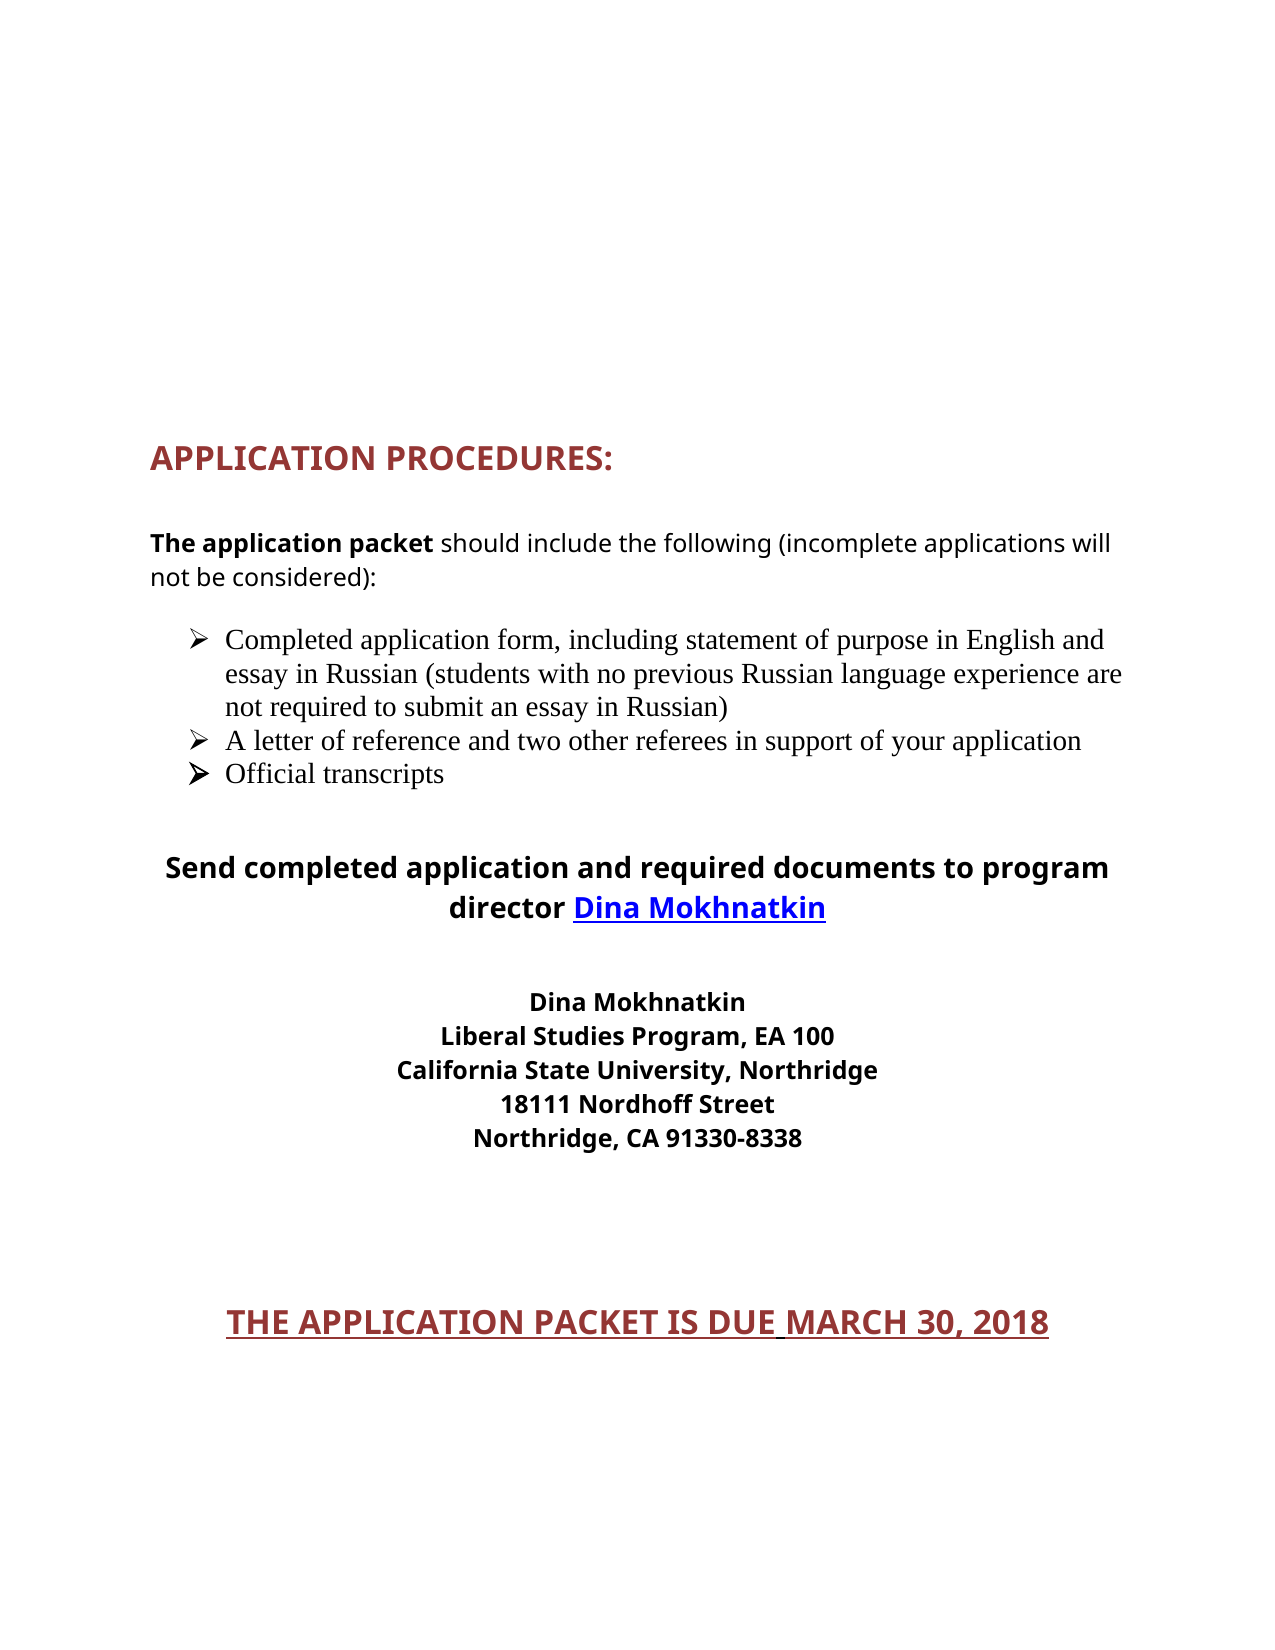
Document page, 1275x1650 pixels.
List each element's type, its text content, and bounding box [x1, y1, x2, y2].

text Liberal Studies Program, EA 100 [150, 1019, 1125, 1053]
text Send completed application and required documents to program director Dina Mokhnatkin [150, 848, 1125, 927]
text 18111 Nordhoff Street [150, 1087, 1125, 1121]
list Official transcripts [187, 757, 1125, 790]
text Northridge, CA 91330-8338 [150, 1121, 1125, 1184]
text The application packet is due March 30, 2018 [150, 1299, 1125, 1344]
subtitle APPLICATION PROCEDURES: [150, 434, 1125, 480]
text California State University, Northridge [150, 1053, 1125, 1087]
text Dina Mokhnatkin [150, 985, 1125, 1019]
list Completed application form, including statement of purpose in English and essay in Russian (students with no previous Russian language experience are not required to submit an essay in Russian) [187, 622, 1125, 723]
list A letter of reference and two other referees in support of your application [187, 723, 1125, 757]
text The application packet should include the following (incomplete applications will not be considered): [150, 480, 1125, 593]
